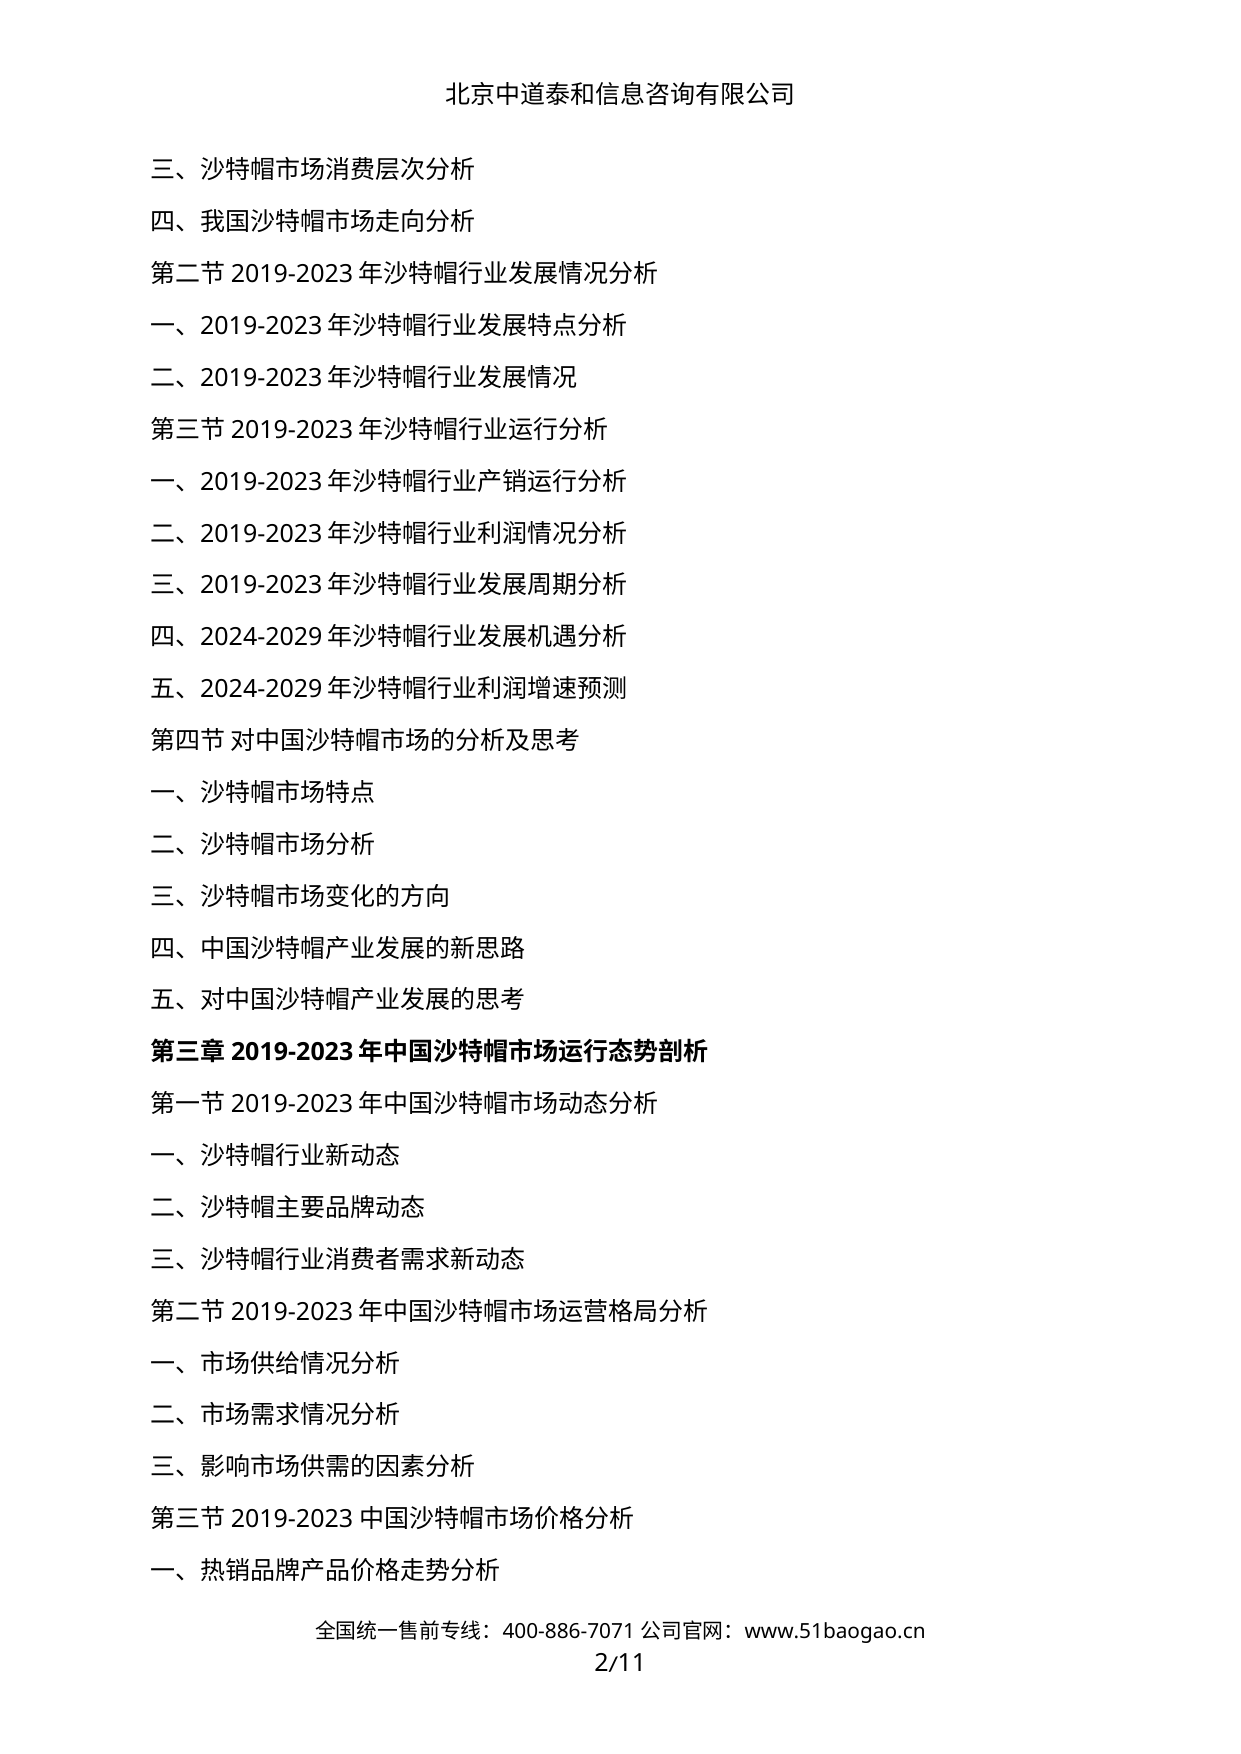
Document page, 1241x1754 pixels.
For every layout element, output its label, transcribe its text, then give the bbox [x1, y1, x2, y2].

text 三、沙特帽市场消费层次分析 [150, 150, 1090, 186]
text 第一节 2019-2023年中国沙特帽市场动态分析 [150, 1084, 1090, 1120]
text 三、沙特帽行业消费者需求新动态 [150, 1239, 1090, 1276]
text 二、沙特帽市场分析 [150, 824, 1090, 861]
text 五、对中国沙特帽产业发展的思考 [150, 980, 1090, 1016]
text 二、2019-2023年沙特帽行业利润情况分析 [150, 513, 1090, 549]
text 二、市场需求情况分析 [150, 1395, 1090, 1431]
text 二、沙特帽主要品牌动态 [150, 1187, 1090, 1224]
text 一、2019-2023年沙特帽行业发展特点分析 [150, 306, 1090, 342]
text 一、热销品牌产品价格走势分析 [150, 1551, 1090, 1587]
text 一、沙特帽市场特点 [150, 772, 1090, 809]
text 三、沙特帽市场变化的方向 [150, 876, 1090, 912]
text 一、市场供给情况分析 [150, 1343, 1090, 1379]
text 四、我国沙特帽市场走向分析 [150, 202, 1090, 238]
text 第三章 2019-2023年中国沙特帽市场运行态势剖析 [150, 1032, 1090, 1068]
text 一、沙特帽行业新动态 [150, 1136, 1090, 1172]
text 二、2019-2023年沙特帽行业发展情况 [150, 357, 1090, 394]
text 一、2019-2023年沙特帽行业产销运行分析 [150, 461, 1090, 497]
text 三、影响市场供需的因素分析 [150, 1447, 1090, 1483]
text 第二节 2019-2023年沙特帽行业发展情况分析 [150, 254, 1090, 290]
text 四、中国沙特帽产业发展的新思路 [150, 928, 1090, 964]
text 第二节 2019-2023年中国沙特帽市场运营格局分析 [150, 1291, 1090, 1327]
text 第三节 2019-2023年沙特帽行业运行分析 [150, 409, 1090, 446]
text 三、2019-2023年沙特帽行业发展周期分析 [150, 565, 1090, 601]
text 第三节 2019-2023 中国沙特帽市场价格分析 [150, 1499, 1090, 1535]
text 五、2024-2029年沙特帽行业利润增速预测 [150, 669, 1090, 705]
text 四、2024-2029年沙特帽行业发展机遇分析 [150, 617, 1090, 653]
text 第四节 对中国沙特帽市场的分析及思考 [150, 721, 1090, 757]
